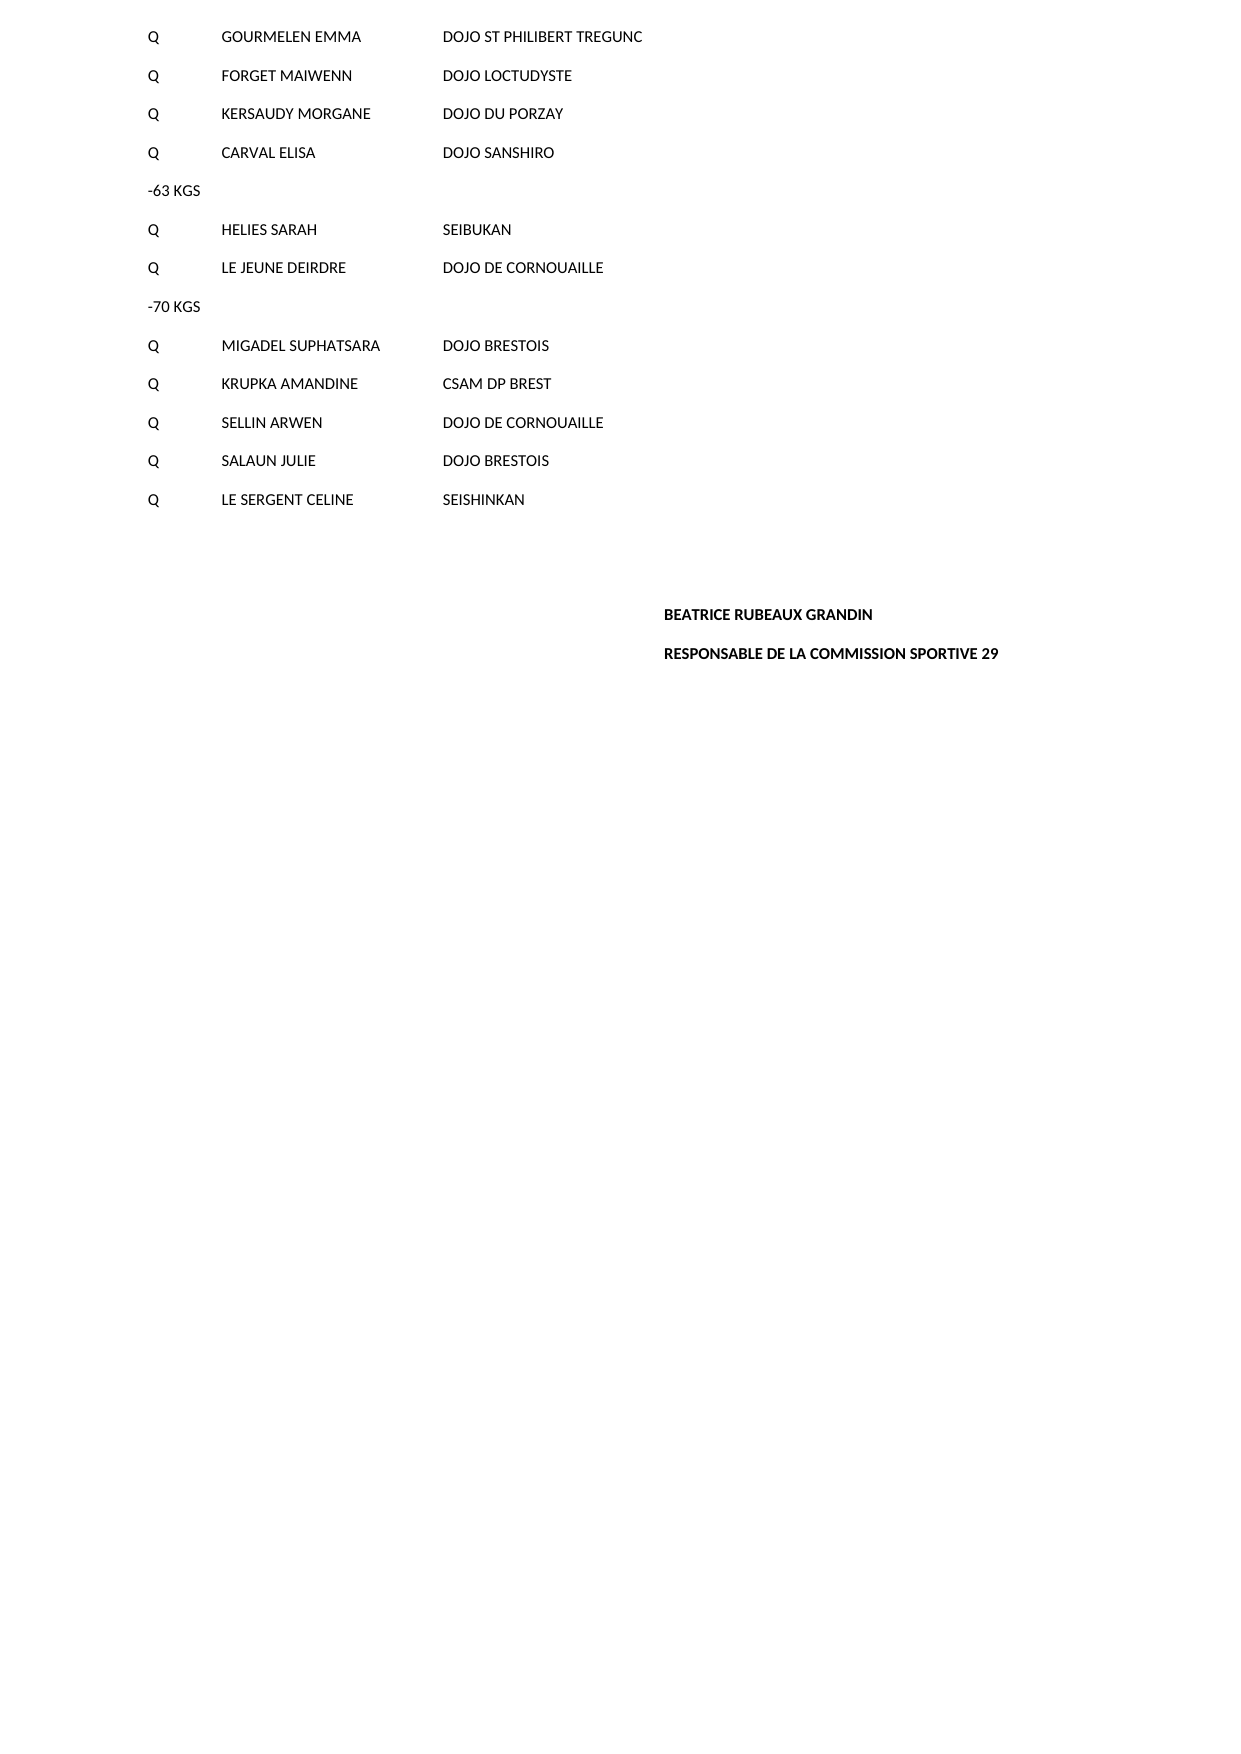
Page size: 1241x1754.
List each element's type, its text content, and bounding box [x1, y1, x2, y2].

text Q HELIES SARAH SEIBUKAN [148, 219, 1092, 239]
text Q LE SERGENT CELINE SEISHINKAN [148, 489, 1092, 509]
text Q SALAUN JULIE DOJO BRESTOIS [148, 451, 1092, 471]
text BEATRICE RUBEAUX GRANDIN [148, 605, 1092, 625]
text Q LE JEUNE DEIRDRE DOJO DE CORNOUAILLE [148, 258, 1092, 278]
text Q GOURMELEN EMMA DOJO ST PHILIBERT TREGUNC [148, 27, 1092, 47]
text -70 KGS [148, 296, 1092, 317]
text Q CARVAL ELISA DOJO SANSHIRO [148, 142, 1092, 162]
text -63 KGS [148, 181, 1092, 201]
text Q FORGET MAIWENN DOJO LOCTUDYSTE [148, 65, 1092, 85]
text Q KRUPKA AMANDINE CSAM DP BREST [148, 373, 1092, 394]
text Q KERSAUDY MORGANE DOJO DU PORZAY [148, 104, 1092, 124]
text Q SELLIN ARWEN DOJO DE CORNOUAILLE [148, 412, 1092, 432]
text RESPONSABLE DE LA COMMISSION SPORTIVE 29 [148, 643, 1092, 663]
text Q MIGADEL SUPHATSARA DOJO BRESTOIS [148, 335, 1092, 355]
